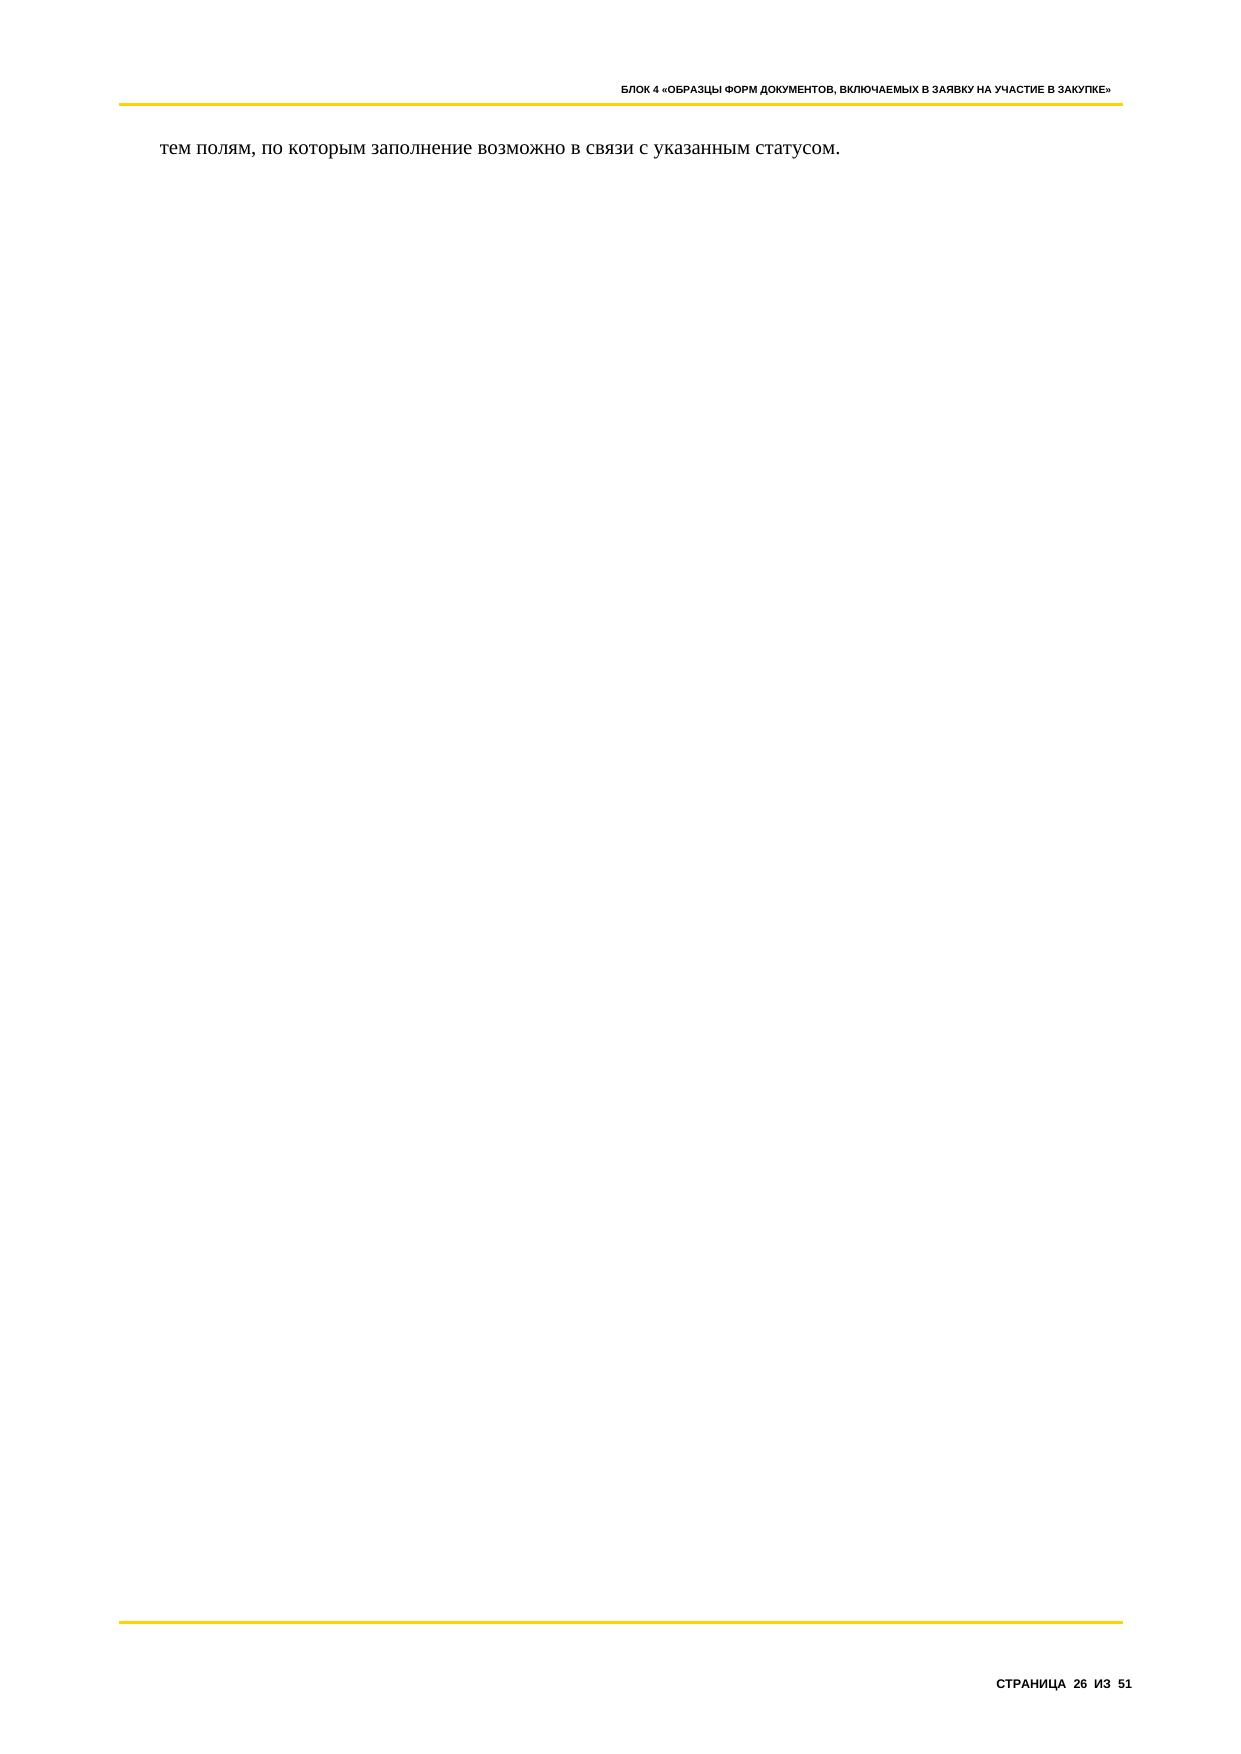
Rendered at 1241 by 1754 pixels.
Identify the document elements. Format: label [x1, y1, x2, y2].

list [130, 135, 1134, 159]
